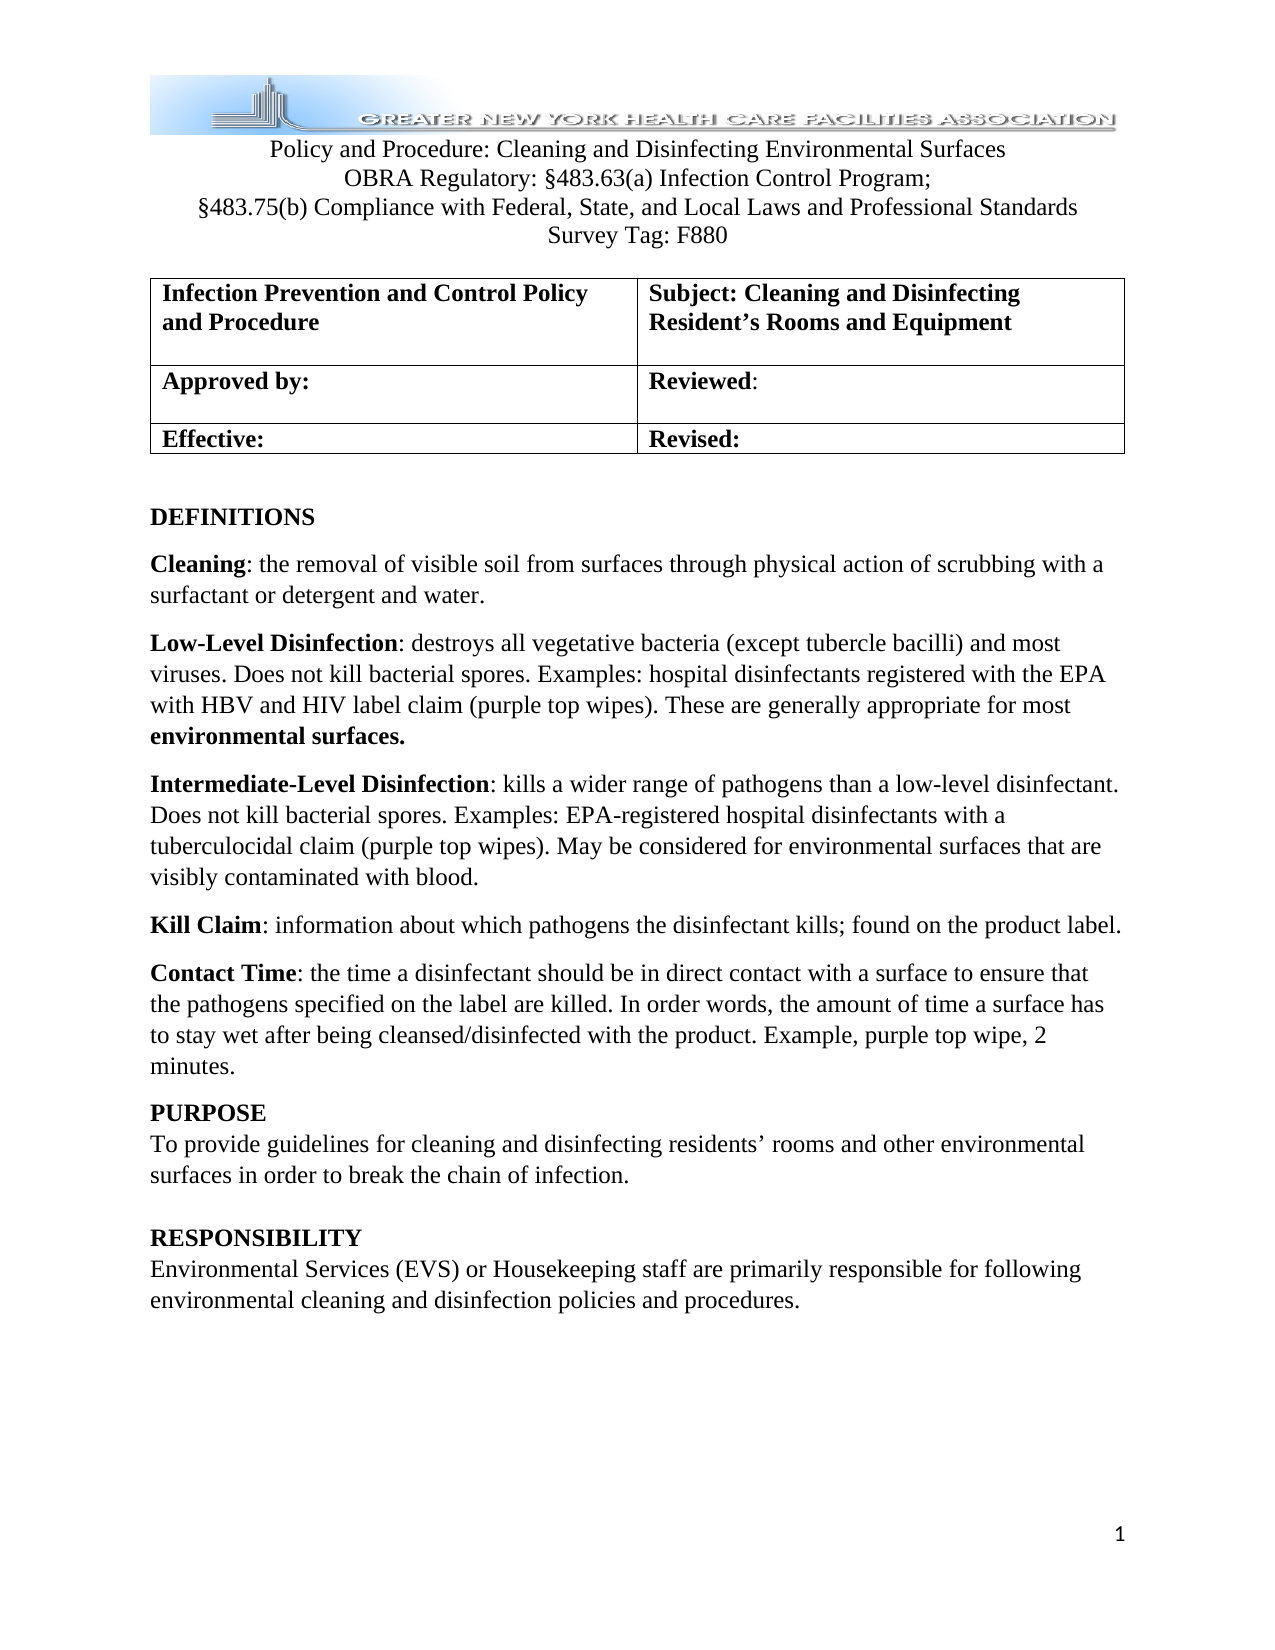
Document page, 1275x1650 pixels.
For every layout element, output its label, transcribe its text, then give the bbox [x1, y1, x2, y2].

table_header Infection Prevention and Control Policy and Procedure [151, 279, 637, 365]
text Contact Time: the time a disinfectant should be in direct contact with a surface to ensure that the pathogens specified on the label are killed. In order words, the amount of time a surface has to stay wet after being cleansed/disinfected with the product. Example, purple top wipe, 2 minutes. [150, 958, 1125, 1079]
picture [150, 75, 1125, 135]
table_cell Effective: [151, 424, 637, 453]
text DEFINITIONS [150, 502, 1125, 531]
text To provide guidelines for cleaning and disinfecting residents’ rooms and other environmental surfaces in order to break the chain of infection. [150, 1129, 1125, 1189]
table_cell Approved by: [151, 366, 637, 423]
table_cell Revised: [638, 424, 1124, 453]
text Environmental Services (EVS) or Housekeeping staff are primarily responsible for following environmental cleaning and disinfection policies and procedures. [150, 1254, 1125, 1313]
text PURPOSE [150, 1098, 1125, 1127]
text Kill Claim: information about which pathogens the disinfectant kills; found on the product label. [150, 910, 1125, 939]
text Cleaning: the removal of visible soil from surfaces through physical action of scrubbing with a surfactant or detergent and water. [150, 549, 1125, 609]
text Intermediate-Level Disinfection: kills a wider range of pathogens than a low-level disinfectant. Does not kill bacterial spores. Examples: EPA-registered hospital disinfectants with a tuberculocidal claim (purple top wipes). May be considered for environmental surfaces that are visibly contaminated with blood. [150, 769, 1125, 891]
text Low-Level Disinfection: destroys all vegetative bacteria (except tubercle bacilli) and most viruses. Does not kill bacterial spores. Examples: hospital disinfectants registered with the EPA with HBV and HIV label claim (purple top wipes). These are generally appropriate for most environmental surfaces. [150, 628, 1125, 750]
text RESPONSIBILITY [150, 1223, 1125, 1251]
table_header Subject: Cleaning and Disinfecting Resident’s Rooms and Equipment [638, 279, 1124, 365]
table_cell Reviewed: [638, 366, 1124, 423]
